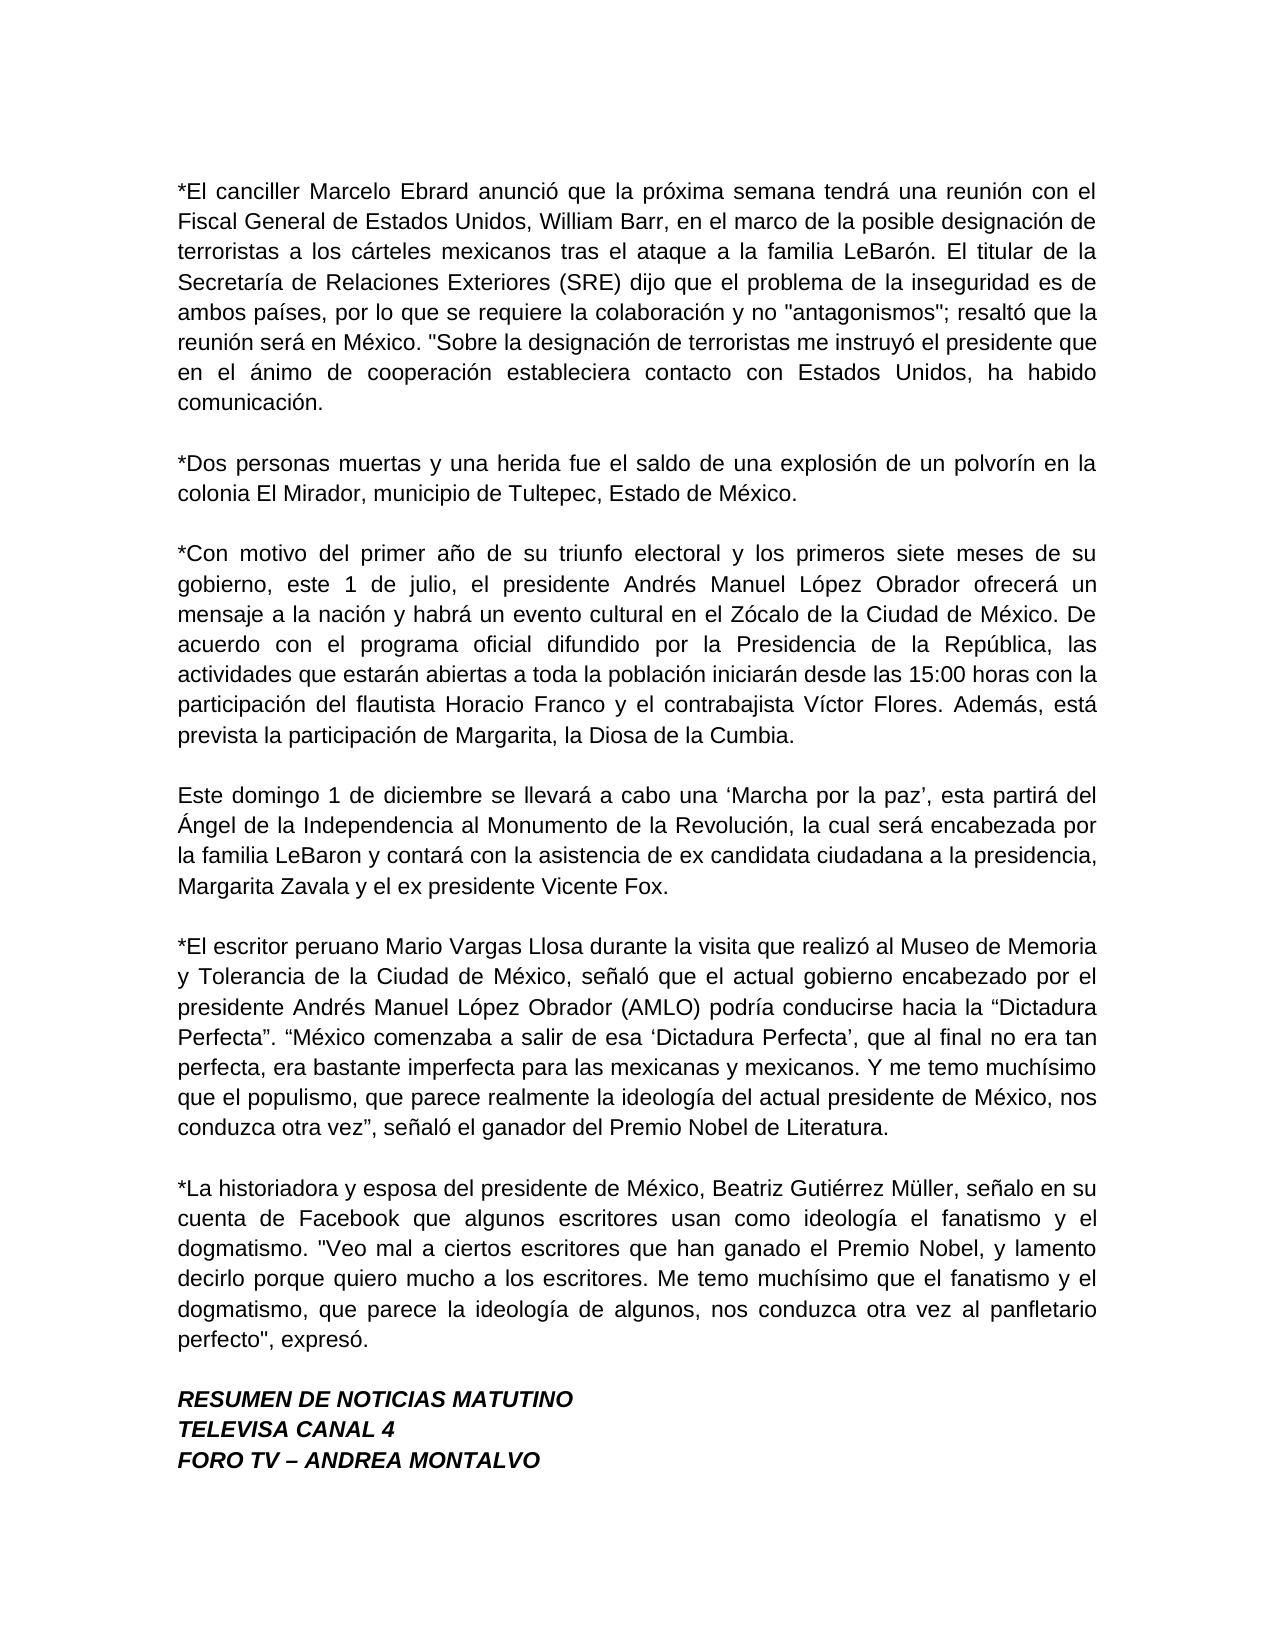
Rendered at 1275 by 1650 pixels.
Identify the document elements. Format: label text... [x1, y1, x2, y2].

text RESUMEN DE NOTICIAS MATUTINO [177, 1386, 1098, 1412]
text *Con motivo del primer año de su triunfo electoral y los primeros siete meses de su gobierno, este 1 de julio, el presidente Andrés Manuel López Obrador ofrecerá un mensaje a la nación y habrá un evento cultural en el Zócalo de la Ciudad de México. De acuerdo con el programa oficial difundido por la Presidencia de la República, las actividades que estarán abiertas a toda la población iniciarán desde las 15:00 horas con la participación del flautista Horacio Franco y el contrabajista Víctor Flores. Además, está prevista la participación de Margarita, la Diosa de la Cumbia. [177, 540, 1098, 748]
text *El canciller Marcelo Ebrard anunció que la próxima semana tendrá una reunión con el Fiscal General de Estados Unidos, William Barr, en el marco de la posible designación de terroristas a los cárteles mexicanos tras el ataque a la familia LeBarón. El titular de la Secretaría de Relaciones Exteriores (SRE) dijo que el problema de la inseguridad es de ambos países, por lo que se requiere la colaboración y no "antagonismos"; resaltó que la reunión será en México. "Sobre la designación de terroristas me instruyó el presidente que en el ánimo de cooperación estableciera contacto con Estados Unidos, ha habido comunicación. [177, 178, 1098, 416]
text *La historiadora y esposa del presidente de México, Beatriz Gutiérrez Müller, señalo en su cuenta de Facebook que algunos escritores usan como ideología el fanatismo y el dogmatismo. "Veo mal a ciertos escritores que han ganado el Premio Nobel, y lamento decirlo porque quiero mucho a los escritores. Me temo muchísimo que el fanatismo y el dogmatismo, que parece la ideología de algunos, nos conduzca otra vez al panfletario perfecto", expresó. [177, 1175, 1098, 1352]
text FORO TV – ANDREA MONTALVO [177, 1447, 1098, 1473]
text TELEVISA CANAL 4 [177, 1416, 1098, 1443]
text *El escritor peruano Mario Vargas Llosa durante la visita que realizó al Museo de Memoria y Tolerancia de la Ciudad de México, señaló que el actual gobierno encabezado por el presidente Andrés Manuel López Obrador (AMLO) podría conducirse hacia la “Dictadura Perfecta”. “México comenzaba a salir de esa ‘Dictadura Perfecta’, que al final no era tan perfecta, era bastante imperfecta para las mexicanas y mexicanos. Y me temo muchísimo que el populismo, que parece realmente la ideología del actual presidente de México, nos conduzca otra vez”, señaló el ganador del Premio Nobel de Literatura. [177, 933, 1098, 1141]
text *Dos personas muertas y una herida fue el saldo de una explosión de un polvorín en la colonia El Mirador, municipio de Tultepec, Estado de México. [177, 450, 1098, 506]
text Este domingo 1 de diciembre se llevará a cabo una ‘Marcha por la paz’, esta partirá del Ángel de la Independencia al Monumento de la Revolución, la cual será encabezada por la familia LeBaron y contará con la asistencia de ex candidata ciudadana a la presidencia, Margarita Zavala y el ex presidente Vicente Fox. [177, 782, 1098, 899]
